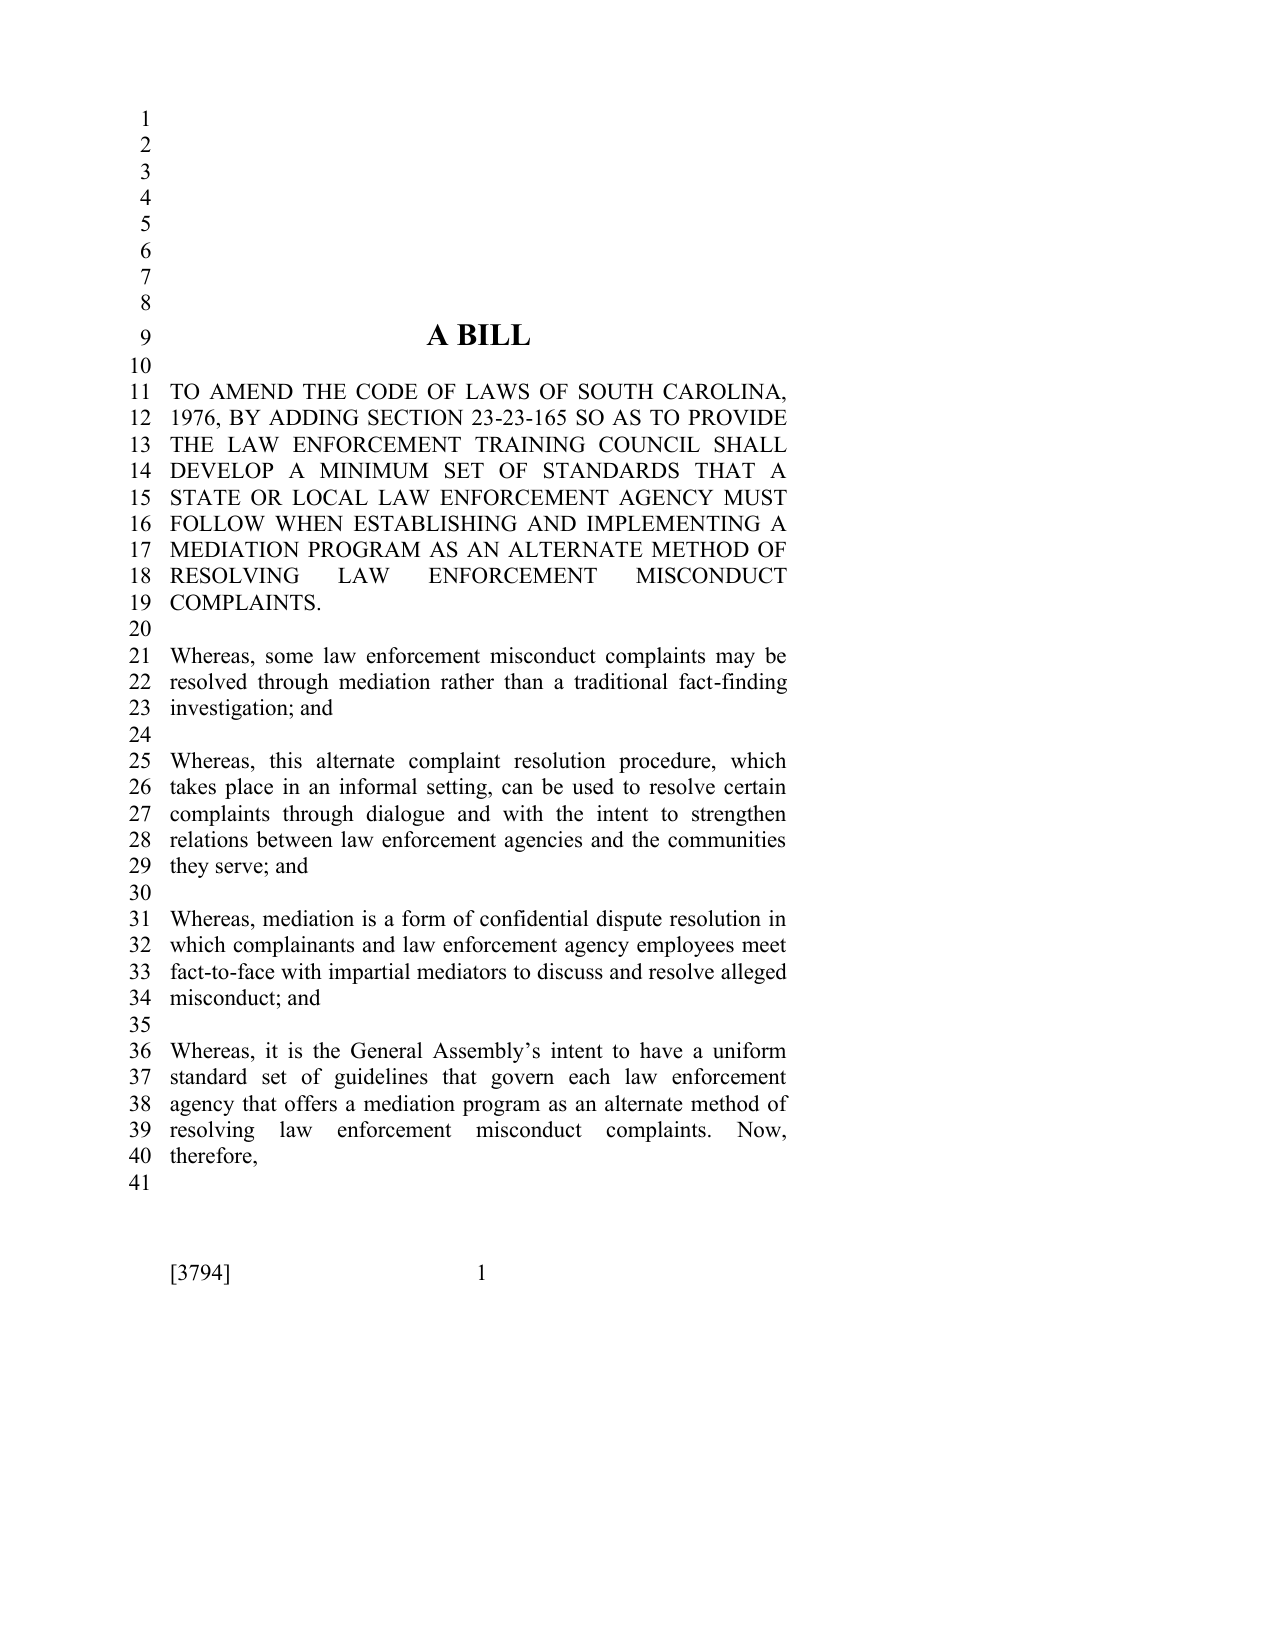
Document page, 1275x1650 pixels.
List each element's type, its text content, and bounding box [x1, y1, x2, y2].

text Whereas, some law enforcement misconduct complaints may be resolved through mediation rather than a traditional fact-finding investigation; and [169, 642, 787, 721]
text TO AMEND THE CODE OF LAWS OF SOUTH CAROLINA, 1976, BY ADDING SECTION 23-23-165 SO AS TO PROVIDE THE LAW ENFORCEMENT TRAINING COUNCIL SHALL DEVELOP A MINIMUM SET OF STANDARDS THAT A STATE OR LOCAL LAW ENFORCEMENT AGENCY MUST FOLLOW WHEN ESTABLISHING AND IMPLEMENTING A MEDIATION PROGRAM AS AN ALTERNATE METHOD OF RESOLVING LAW ENFORCEMENT MISCONDUCT COMPLAINTS. [169, 378, 787, 615]
text Whereas, it is the General Assembly’s intent to have a uniform standard set of guidelines that govern each law enforcement agency that offers a mediation program as an alternate method of resolving law enforcement misconduct complaints. Now, therefore, [169, 1037, 787, 1169]
text A BILL [169, 316, 787, 352]
text Whereas, mediation is a form of confidential dispute resolution in which complainants and law enforcement agency employees meet fact-to-face with impartial mediators to discuss and resolve alleged misconduct; and [169, 905, 787, 1011]
text Whereas, this alternate complaint resolution procedure, which takes place in an informal setting, can be used to resolve certain complaints through dialogue and with the intent to strengthen relations between law enforcement agencies and the communities they serve; and [169, 747, 787, 879]
